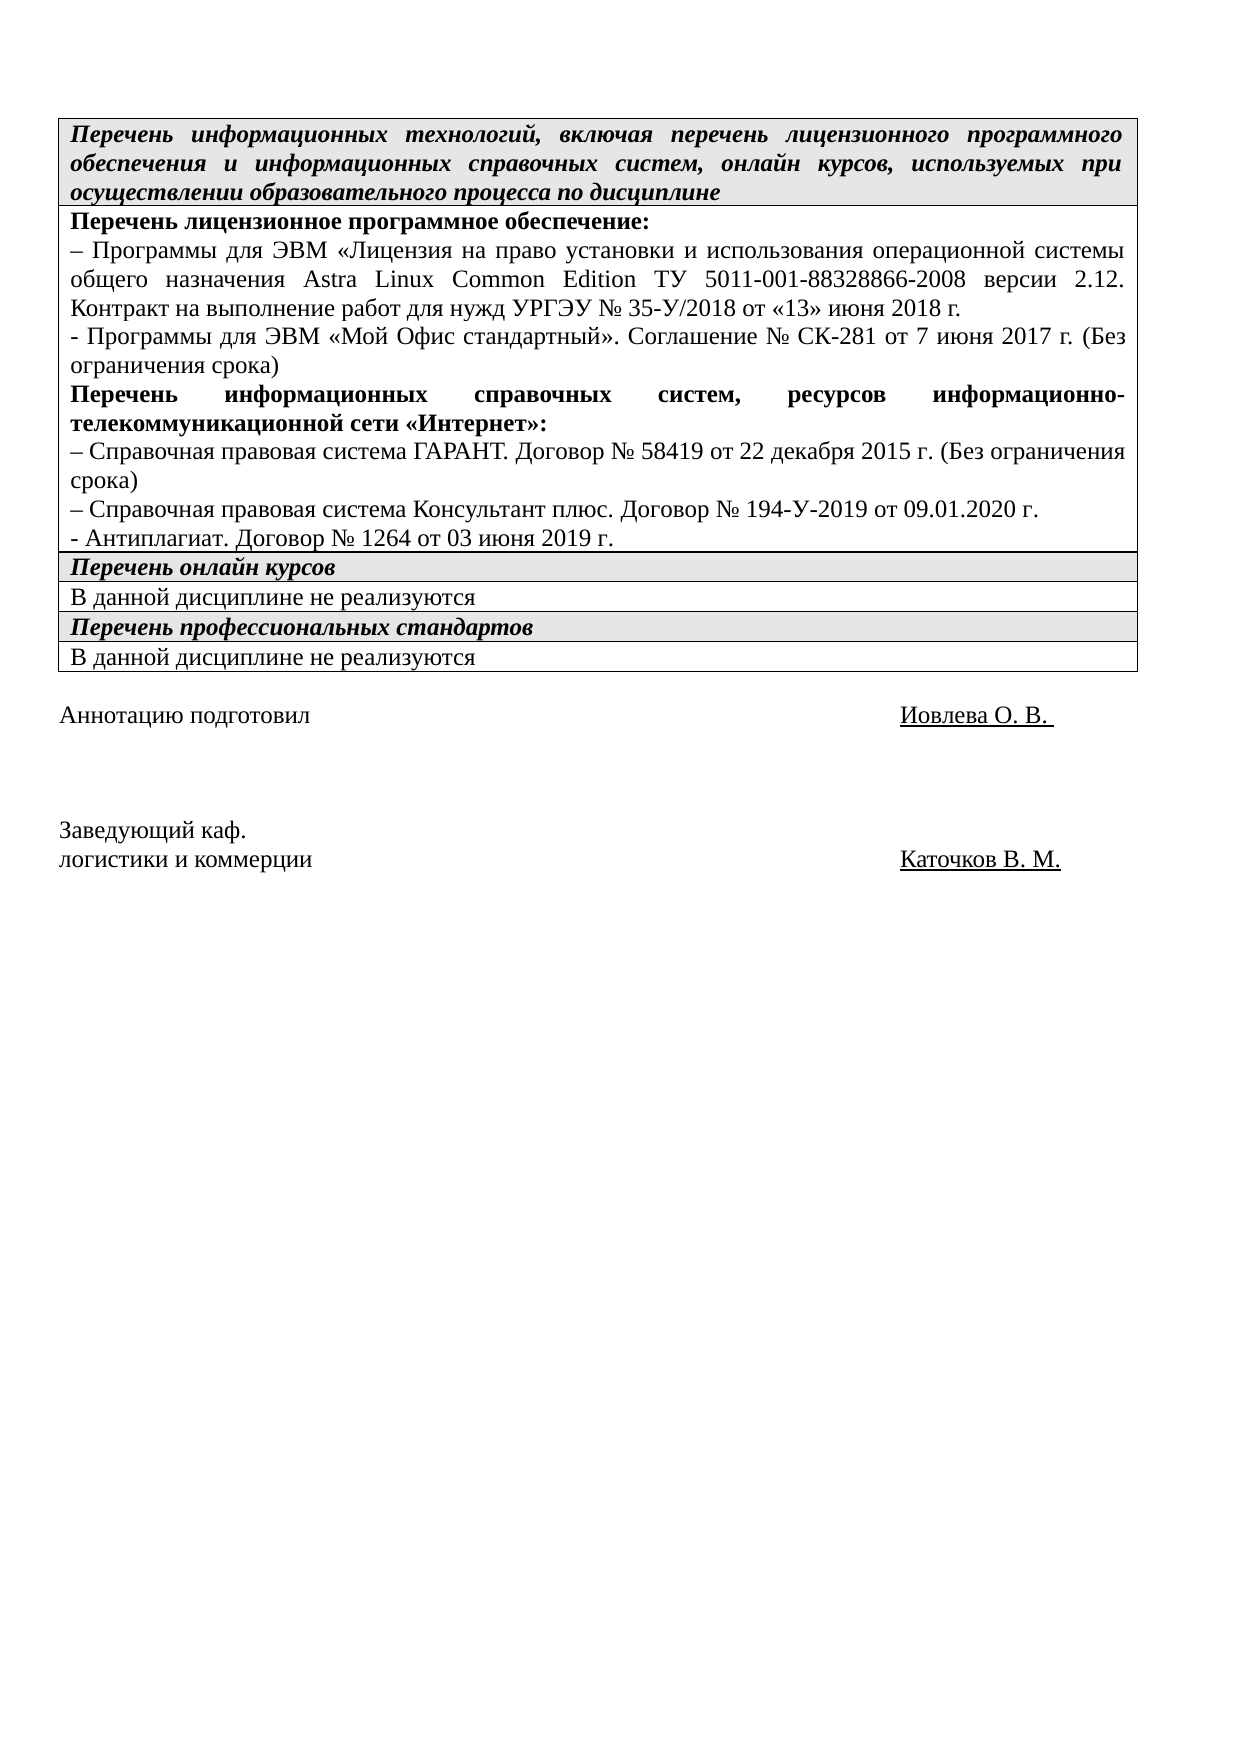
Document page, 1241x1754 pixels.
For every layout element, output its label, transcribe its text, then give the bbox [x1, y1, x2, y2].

text Аннотацию подготовил Иовлева О. В. [59, 700, 1063, 729]
table_cell Перечень онлайн курсов [59, 553, 1137, 581]
text Заведующий каф. [59, 815, 1063, 844]
table_cell Перечень информационных технологий, включая перечень лицензионного программного обеспечения и информационных справочных систем, онлайн курсов, используемых при осуществлении образовательного процесса по дисциплине [59, 119, 1137, 205]
table_cell В данной дисциплине не реализуются [59, 642, 1137, 671]
table_cell Перечень лицензионное программное обеспечение: – Программы для ЭВМ «Лицензия на право установки и использования операционной системы общего назначения Astra Linux Common Edition ТУ 5011-001-88328866-2008 версии 2.12. Контракт на выполнение работ для нужд УРГЭУ № 35-У/2018 от «13» июня 2018 г. - Программы для ЭВМ «Мой Офис стандартный». Соглашение № СК-281 от 7 июня 2017 г. (Без ограничения срока) Перечень информационных справочных систем, ресурсов информационно-телекоммуникационной сети «Интернет»: – Справочная правовая система ГАРАНТ. Договор № 58419 от 22 декабря 2015 г. (Без ограничения срока) – Справочная правовая система Консультант плюс. Договор № 194-У-2019 от 09.01.2020 г. - Антиплагиат. Договор № 1264 от 03 июня 2019 г. [59, 206, 1137, 551]
text логистики и коммерции Каточков В. М. [59, 844, 1063, 873]
table_cell В данной дисциплине не реализуются [59, 582, 1137, 611]
table_cell Перечень профессиональных стандартов [59, 612, 1137, 641]
